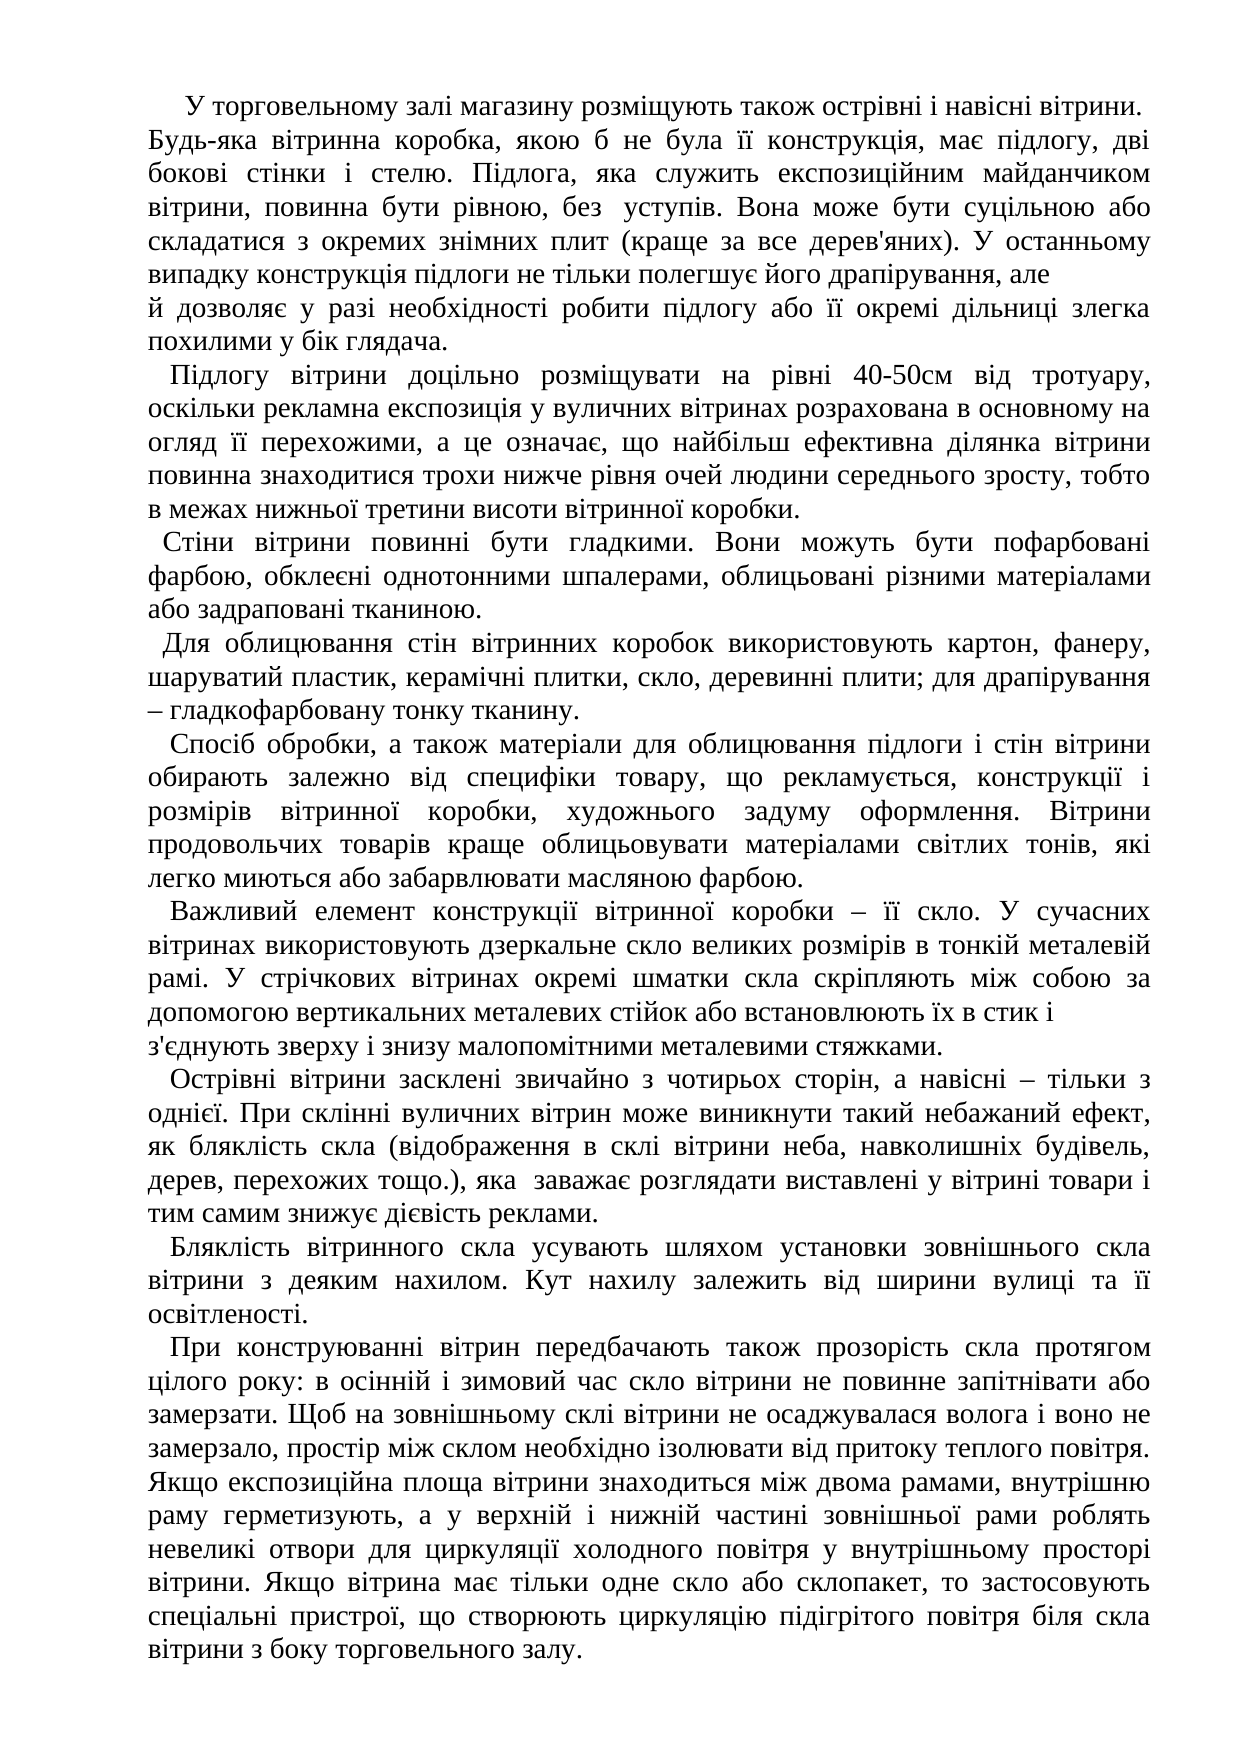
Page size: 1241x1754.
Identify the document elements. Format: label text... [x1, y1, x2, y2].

text Стіни вітрини повинні бути гладкими. Вони можуть бути пофарбовані фарбою, обклеєні однотонними шпалерами, облицьовані різними матеріалами або задраповані тканиною. [148, 524, 1152, 625]
text Бляклість вітринного скла усувають шляхом установки зовнішнього скла вітрини з деяким нахилом. Кут нахилу залежить від ширини вулиці та її освітленості. [148, 1229, 1152, 1329]
text Підлогу вітрини доцільно розміщувати на рівні 40-50см від тротуару, оскільки рекламна експозиція у вуличних вітринах розрахована в основному на огляд її перехожими, а це означає, що найбільш ефективна ділянка вітрини повинна знаходитися трохи нижче рівня очей людини середнього зросту, тобто в межах нижньої третини висоти вітринної коробки. [148, 357, 1152, 524]
text При конструюванні вітрин передбачають також прозорість скла протягом цілого року: в осінній і зимовий час скло вітрини не повинне запітнівати або замерзати. Щоб на зовнішньому склі вітрини не осаджувалася волога і воно не замерзало, простір між склом необхідно ізолювати від притоку теплого повітря. Якщо експозиційна площа вітрини знаходиться між двома рамами, внутрішню раму герметизують, а у верхній і нижній частині зовнішньої рами роблять невеликі отвори для циркуляції холодного повітря у внутрішньому просторі вітрини. Якщо вітрина має тільки одне скло або склопакет, то застосовують спеціальні пристрої, що створюють циркуляцію підігрітого повітря біля скла вітрини з боку торговельного залу. [148, 1329, 1152, 1665]
text Будь-яка вітринна коробка, якою б не була її конструкція, має підлогу, дві бокові стінки і стелю. Підлога, яка служить експозиційним майданчиком вітрини, повинна бути рівною, без уступів. Вона може бути суцільною або складатися з окремих знімних плит (краще за все дерев'яних). У останньому випадку конструкція підлоги не тільки полегшує його драпірування, але [148, 122, 1152, 290]
text з'єднують зверху і знизу малопомітними металевими стяжками. [148, 1028, 1152, 1061]
text Спосіб обробки, а також матеріали для облицювання підлоги і стін вітрини обирають залежно від специфіки товару, що рекламується, конструкції і розмірів вітринної коробки, художнього задуму оформлення. Вітрини продовольчих товарів краще облицьовувати матеріалами світлих тонів, які легко миються або забарвлювати масляною фарбою. [148, 726, 1152, 893]
text У торговельному залі магазину розміщують також острівні і навісні вітрини. [148, 88, 1152, 122]
text Острівні вітрини засклені звичайно з чотирьох сторін, а навісні – тільки з однієї. При склінні вуличних вітрин може виникнути такий небажаний ефект, як бляклість скла (відображення в склі вітрини неба, навколишніх будівель, дерев, перехожих тощо.), яка заважає розглядати виставлені у вітрині товари і тим самим знижує дієвість реклами. [148, 1061, 1152, 1229]
text Для облицювання стін вітринних коробок використовують картон, фанеру, шаруватий пластик, керамічні плитки, скло, деревинні плити; для драпірування – гладкофарбовану тонку тканину. [148, 625, 1152, 726]
text Важливий елемент конструкції вітринної коробки – її скло. У сучасних вітринах використовують дзеркальне скло великих розмірів в тонкій металевій рамі. У стрічкових вітринах окремі шматки скла скріпляють між собою за допомогою вертикальних металевих стійок або встановлюють їх в стик і [148, 893, 1152, 1028]
text й дозволяє у разі необхідності робити підлогу або її окремі дільниці злегка похилими у бік глядача. [148, 290, 1152, 357]
